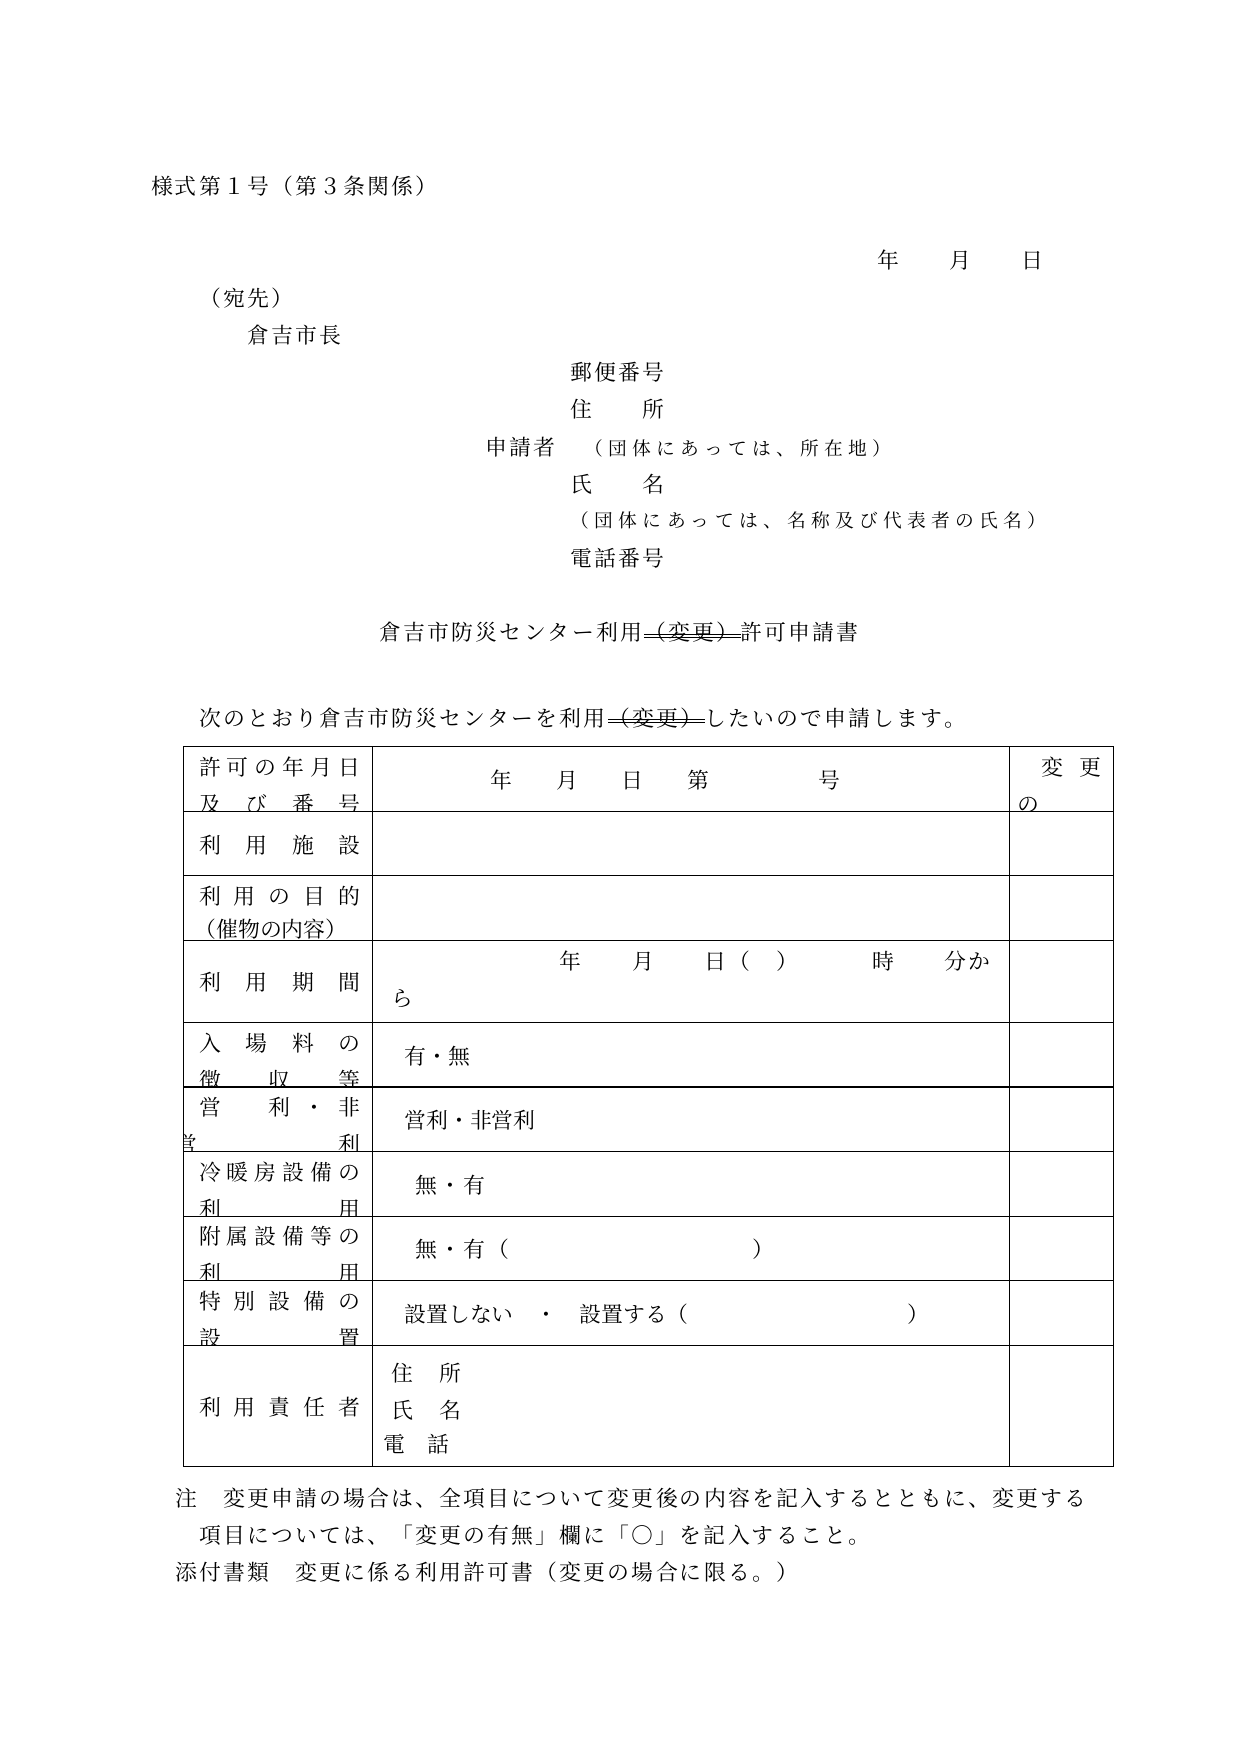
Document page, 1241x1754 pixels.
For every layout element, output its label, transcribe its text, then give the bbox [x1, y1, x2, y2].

text 次のとおり倉吉市防災センターを利用（変更）したいので申請します。 [194, 698, 1089, 735]
table_header 年 月 日 第 号 [373, 747, 1009, 811]
table_cell 利用期間 [184, 941, 372, 1022]
text 倉吉市長 [216, 315, 1089, 352]
table_cell [1010, 1152, 1113, 1216]
table_cell [1010, 1346, 1113, 1466]
text 年 月 日 [151, 241, 1046, 278]
text 氏 名 [151, 464, 1089, 501]
text 添付書類 変更に係る利用許可書（変更の場合に限る。） [173, 1552, 1089, 1589]
table_cell 附属設備等の 利用 [184, 1217, 372, 1280]
table_cell 営利・非営利 [373, 1088, 1009, 1151]
table_cell [1010, 1281, 1113, 1345]
text 住 所 [151, 390, 1089, 427]
table_cell 年 月 日（ ） 時 分から 年 月 日（ ） 時 分まで [373, 941, 1009, 1022]
table_cell 無・有（ ） [373, 1217, 1009, 1280]
table_cell [373, 812, 1009, 875]
table_cell [1010, 1217, 1113, 1280]
table_cell [1010, 876, 1113, 940]
table_cell 利用の目的 （催物の内容） [184, 876, 372, 940]
text 郵便番号 [151, 352, 1089, 390]
table_cell 入場料の 徴収等 [184, 1023, 372, 1086]
text 注 変更申請の場合は、全項目について変更後の内容を記入するとともに、変更する項目については、「変更の有無」欄に「○」を記入すること。 [172, 1478, 1089, 1552]
table_header 許可の年月日 及び番号 [184, 747, 372, 811]
table_cell [1010, 812, 1113, 875]
table_cell 特別設備の 設置 [184, 1281, 372, 1345]
table_cell 設置しない ・ 設置する（ ） [373, 1281, 1009, 1345]
table_cell 営 利・非 営 利 の別 [184, 1088, 372, 1151]
table_cell 利用責任者 [184, 1346, 372, 1466]
table_cell 住 所 氏 名 電 話 [373, 1346, 1009, 1466]
table_cell [1010, 1023, 1113, 1086]
text 様式第１号（第３条関係） [151, 167, 1089, 204]
text （団体にあっては、名称及び代表者の氏名） [151, 501, 1089, 538]
table_cell 有・無 [373, 1023, 1009, 1086]
table_cell [1010, 1088, 1113, 1151]
text 申請者 （団体にあっては、所在地） [151, 427, 1089, 464]
table_cell [1010, 941, 1113, 1022]
text 倉吉市防災センター利用（変更）許可申請書 [151, 613, 1089, 650]
table_cell 冷暖房設備の 利用 [184, 1152, 372, 1216]
table_cell 無・有 [373, 1152, 1009, 1216]
text 電話番号 [151, 538, 1089, 576]
table_cell 利用施設 [184, 812, 372, 875]
table_header 変更の 有無 [1010, 747, 1113, 811]
table_cell [373, 876, 1009, 940]
text （宛先） [194, 278, 1089, 315]
